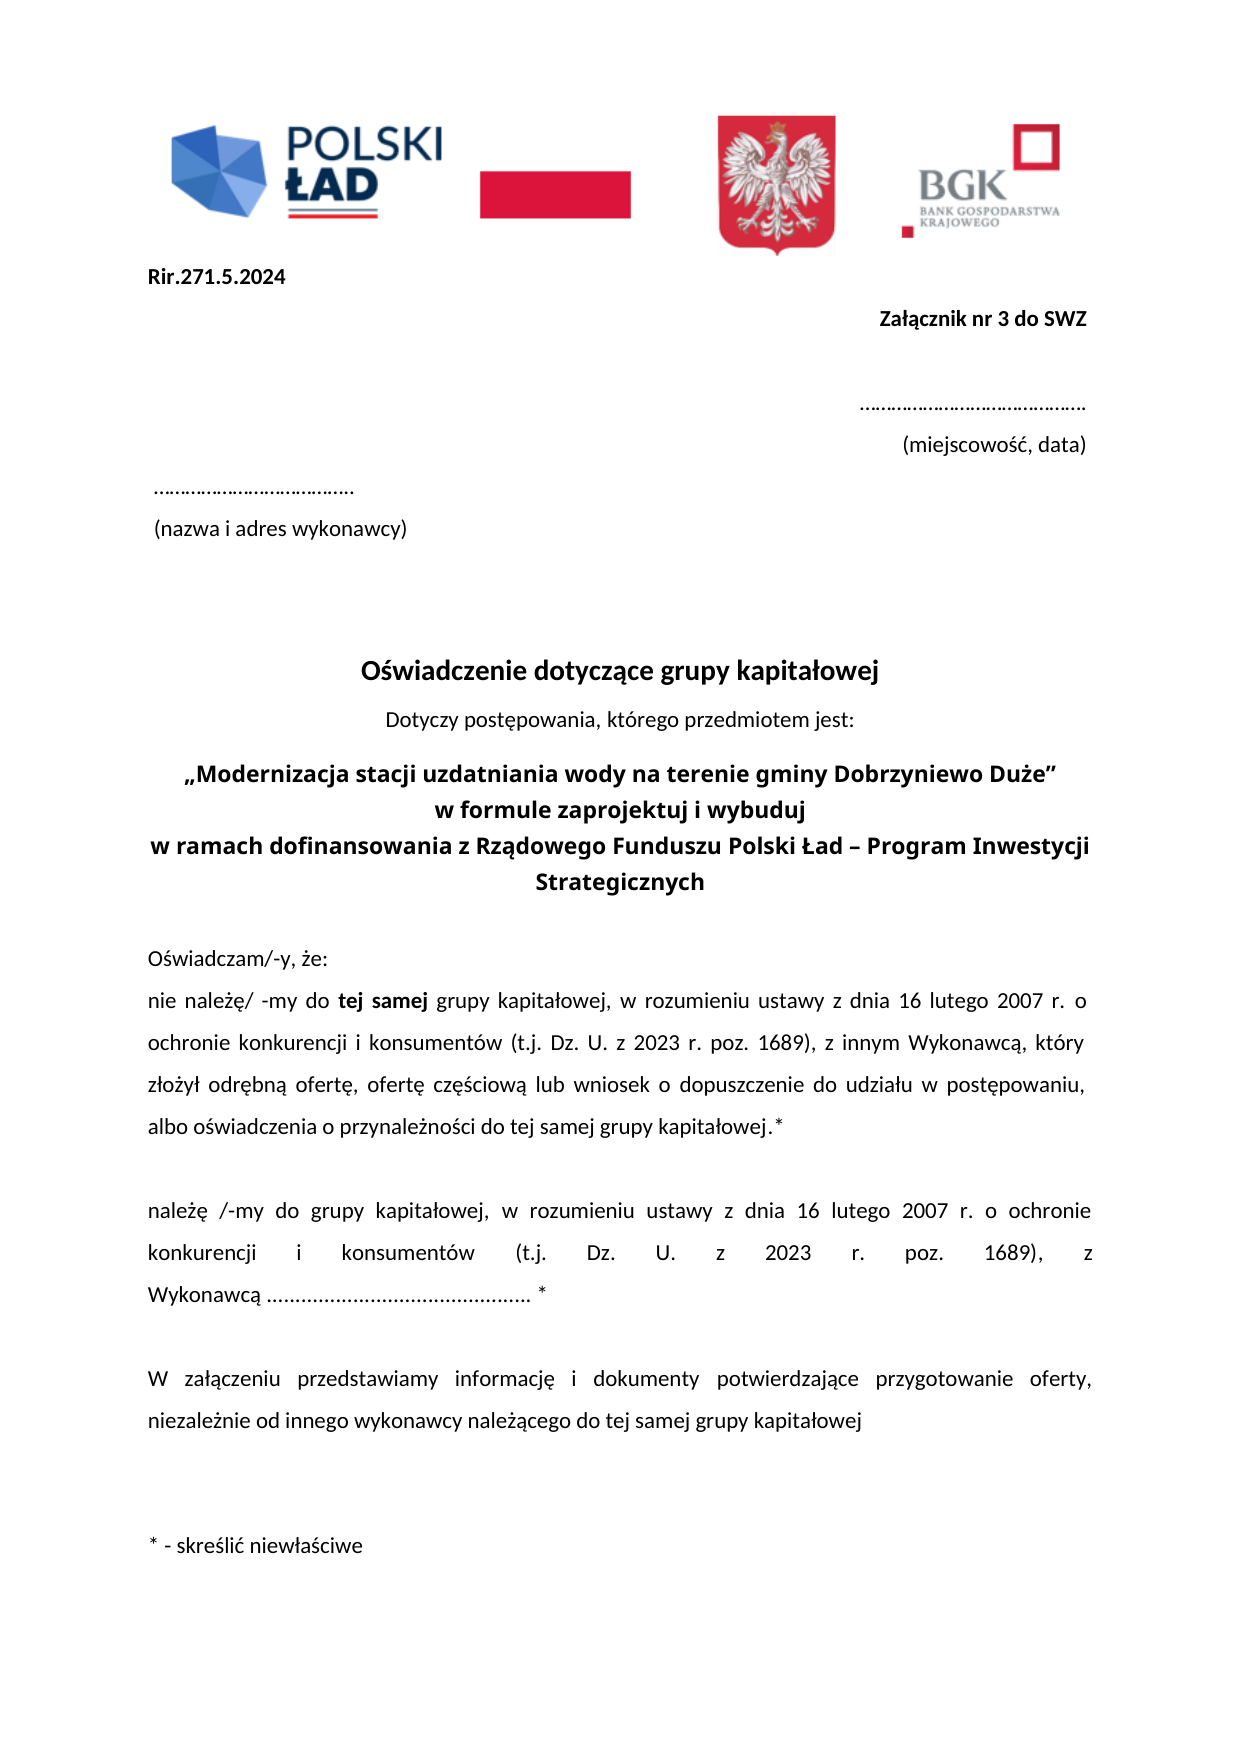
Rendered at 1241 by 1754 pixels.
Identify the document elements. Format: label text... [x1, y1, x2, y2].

text Oświadczam/-y, że: [148, 944, 1093, 972]
text * - skreślić niewłaściwe [148, 1532, 1093, 1560]
text nie należę/ -my do tej samej grupy kapitałowej, w rozumieniu ustawy z dnia 16 lutego 2007 r. o ochronie konkurencji i konsumentów (t.j. Dz. U. z 2023 r. poz. 1689), z innym Wykonawcą, który złożył odrębną ofertę, ofertę częściową lub wniosek o dopuszczenie do udziału w postępowaniu, albo oświadczenia o przynależności do tej samej grupy kapitałowej.* [148, 986, 1087, 1140]
text w formule zaprojektuj i wybuduj [148, 794, 1093, 825]
text ……………………………………. [153, 388, 1087, 416]
picture [147, 73, 1093, 263]
text Oświadczenie dotyczące grupy kapitałowej [153, 652, 1087, 687]
text Rir.271.5.2024 [148, 263, 1087, 291]
text (nazwa i adres wykonawcy) [153, 514, 1087, 542]
text ……………………………….. [153, 472, 1087, 500]
text W załączeniu przedstawiamy informację i dokumenty potwierdzające przygotowanie oferty, niezależnie od innego wykonawcy należącego do tej samej grupy kapitałowej [148, 1364, 1093, 1434]
text Dotyczy postępowania, którego przedmiotem jest: [148, 705, 1093, 733]
text (miejscowość, data) [153, 430, 1087, 458]
text w ramach dofinansowania z Rządowego Funduszu Polski Ład – Program Inwestycji Strategicznych [148, 830, 1093, 897]
text należę /-my do grupy kapitałowej, w rozumieniu ustawy z dnia 16 lutego 2007 r. o ochronie konkurencji i konsumentów (t.j. Dz. U. z 2023 r. poz. 1689), z Wykonawcą .............................................. * [148, 1196, 1093, 1308]
text Załącznik nr 3 do SWZ [148, 304, 1087, 332]
text „Modernizacja stacji uzdatniania wody na terenie gminy Dobrzyniewo Duże” [148, 758, 1093, 789]
